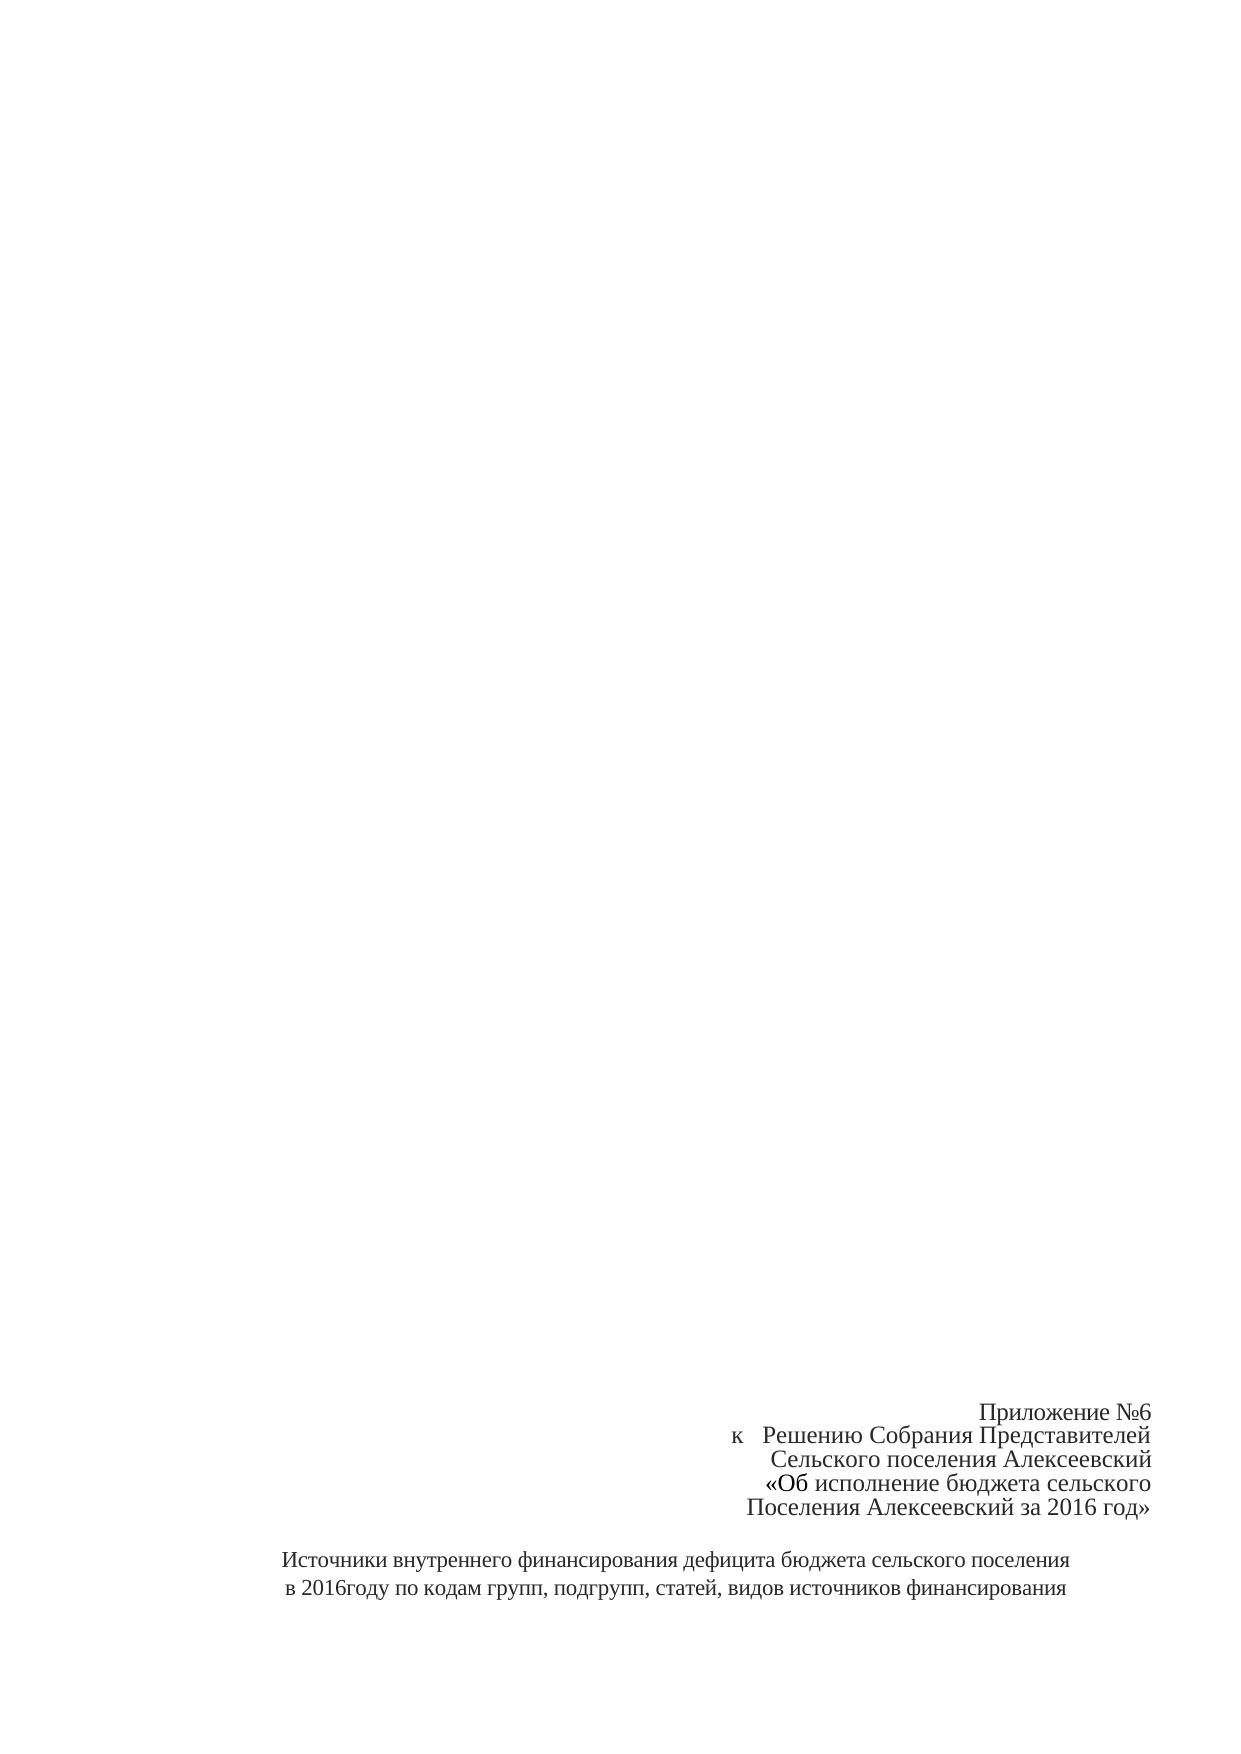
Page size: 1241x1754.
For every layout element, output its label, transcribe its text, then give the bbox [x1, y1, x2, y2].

text к Решению Собрания Представителей [187, 1425, 1151, 1449]
text «Об исполнение бюджета сельского [187, 1473, 1151, 1497]
text в 2016году по кодам групп, подгрупп, статей, видов источников финансирования [200, 1573, 1152, 1601]
text Источники внутреннего финансирования дефицита бюджета сельского поселения [200, 1544, 1152, 1573]
text Приложение №6 [187, 1401, 1152, 1425]
text Поселения Алексеевский за 2016 год» [187, 1497, 1150, 1521]
text Сельского поселения Алексеевский [187, 1449, 1152, 1473]
